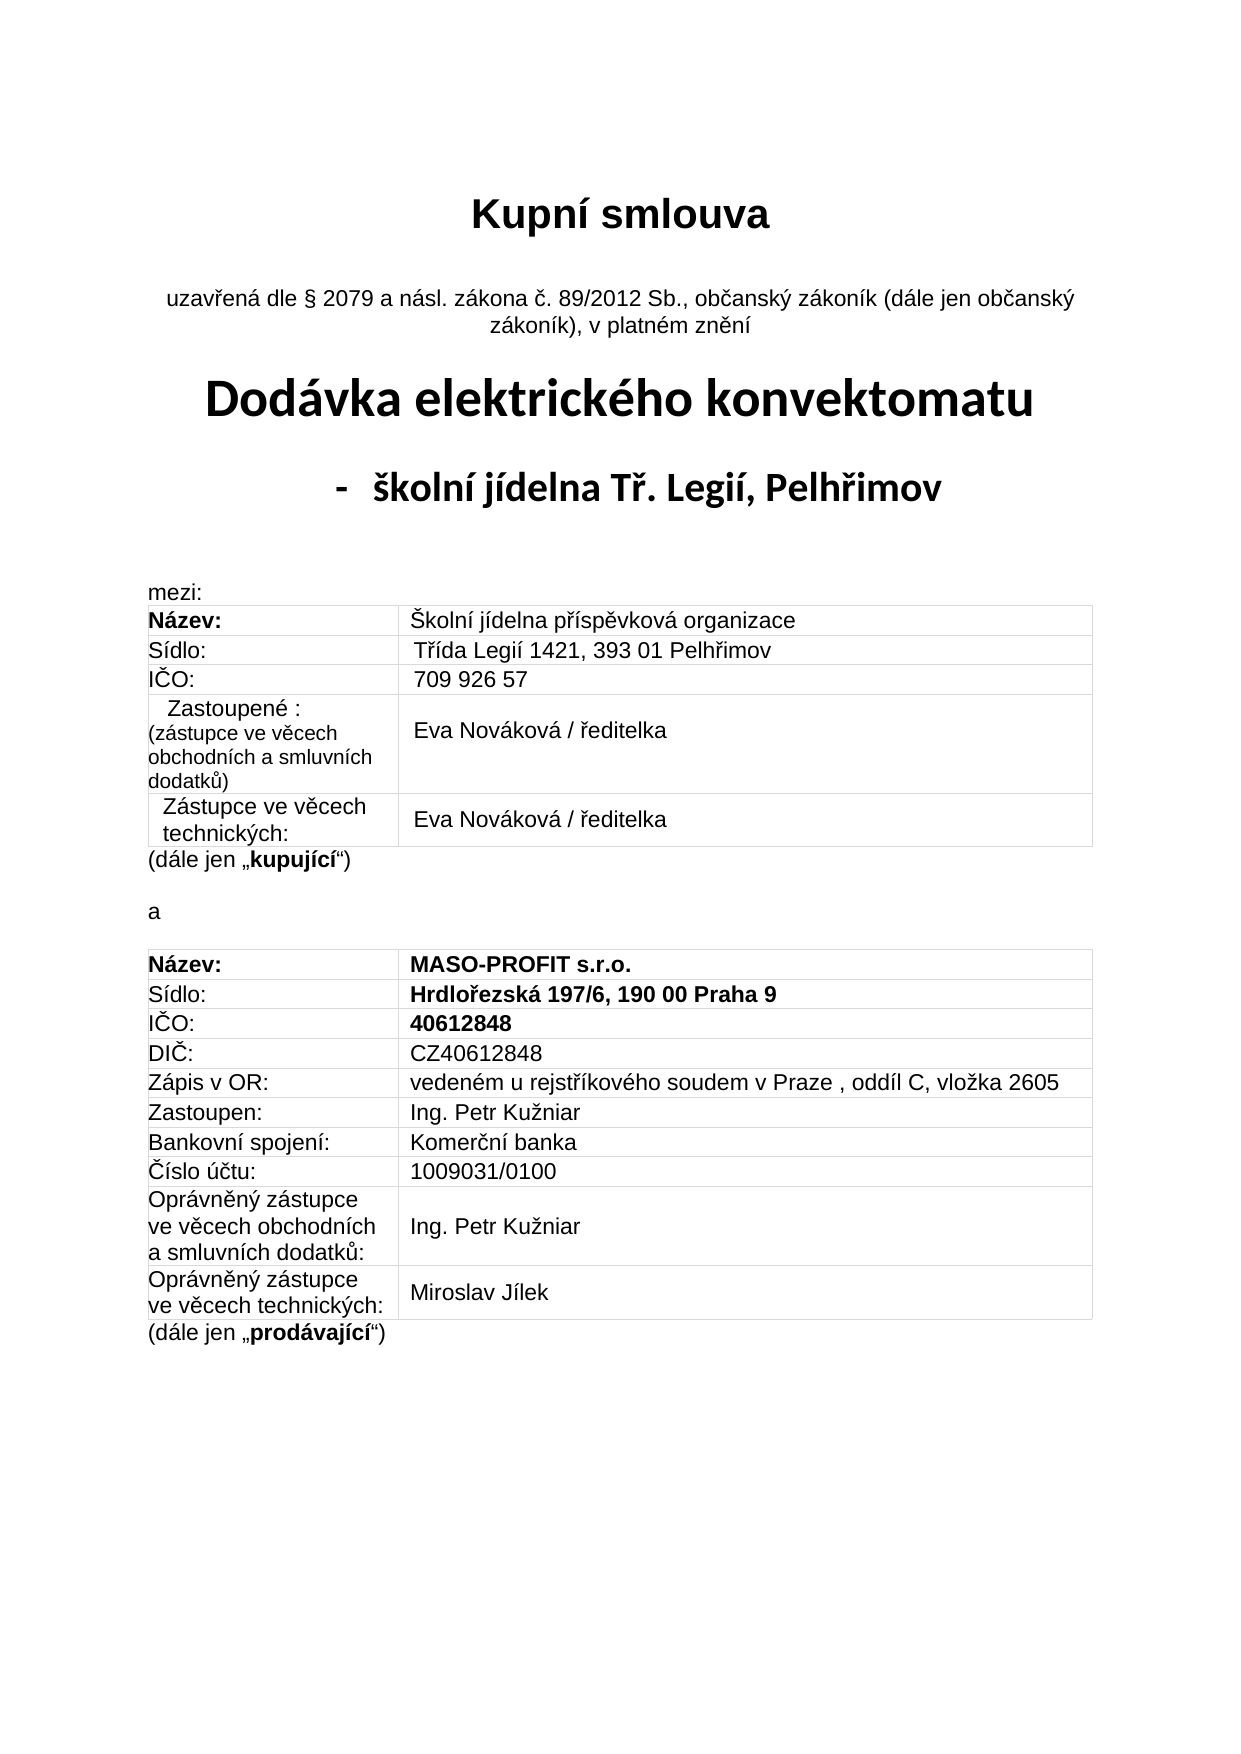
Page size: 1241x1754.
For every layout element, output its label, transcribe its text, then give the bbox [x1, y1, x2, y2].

text Kupní smlouva [148, 189, 1093, 237]
table_cell IČO: [149, 1009, 398, 1038]
table_cell Miroslav Jílek [399, 1266, 1092, 1319]
text (dále jen „kupující“) [148, 847, 1093, 873]
table_cell Eva Nováková / ředitelka [399, 794, 1092, 846]
table_cell Zastoupené : (zástupce ve věcech obchodních a smluvních dodatků) [149, 695, 398, 793]
table_cell Sídlo: [149, 636, 398, 664]
table_cell 1009031/0100 [399, 1157, 1092, 1186]
text (dále jen „prodávající“) [148, 1319, 1093, 1346]
table_cell Ing. Petr Kužniar [399, 1098, 1092, 1127]
table_header Název: [149, 606, 398, 635]
table_header MASO-PROFIT s.r.o. [399, 950, 1092, 979]
table_cell Číslo účtu: [149, 1157, 398, 1186]
table_cell Oprávněný zástupce ve věcech technických: [149, 1266, 398, 1319]
table_cell Zastoupen: [149, 1098, 398, 1127]
table_cell Zástupce ve věcech technických: [149, 794, 398, 846]
table_cell Ing. Petr Kužniar [399, 1187, 1092, 1265]
table_cell Komerční banka [399, 1128, 1092, 1156]
table_cell DIČ: [149, 1039, 398, 1067]
text a [148, 898, 1093, 924]
text uzavřená dle § 2079 a násl. zákona č. 89/2012 Sb., občanský zákoník (dále jen občanský zákoník), v platném znění [148, 285, 1093, 338]
table_cell Oprávněný zástupce ve věcech obchodních a smluvních dodatků: [149, 1187, 398, 1265]
text mezi: [148, 579, 1093, 605]
table_cell Eva Nováková / ředitelka [399, 695, 1092, 793]
table_cell vedeném u rejstříkového soudem v Praze , oddíl C, vložka 2605 [399, 1069, 1092, 1097]
table_cell 709 926 57 [399, 665, 1092, 694]
table_header Název: [149, 950, 398, 979]
table_cell Bankovní spojení: [149, 1128, 398, 1156]
list školní jídelna Tř. Legií, Pelhřimov [185, 461, 1093, 512]
text Dodávka elektrického konvektomatu [148, 364, 1093, 430]
table_header Školní jídelna příspěvková organizace [399, 606, 1092, 635]
table_cell Sídlo: [149, 980, 398, 1008]
table_cell IČO: [149, 665, 398, 694]
table_cell Třída Legií 1421, 393 01 Pelhřimov [399, 636, 1092, 664]
table_cell CZ40612848 [399, 1039, 1092, 1067]
table_cell 40612848 [399, 1009, 1092, 1038]
table_cell Hrdlořezská 197/6, 190 00 Praha 9 [399, 980, 1092, 1008]
table_cell Zápis v OR: [149, 1069, 398, 1097]
